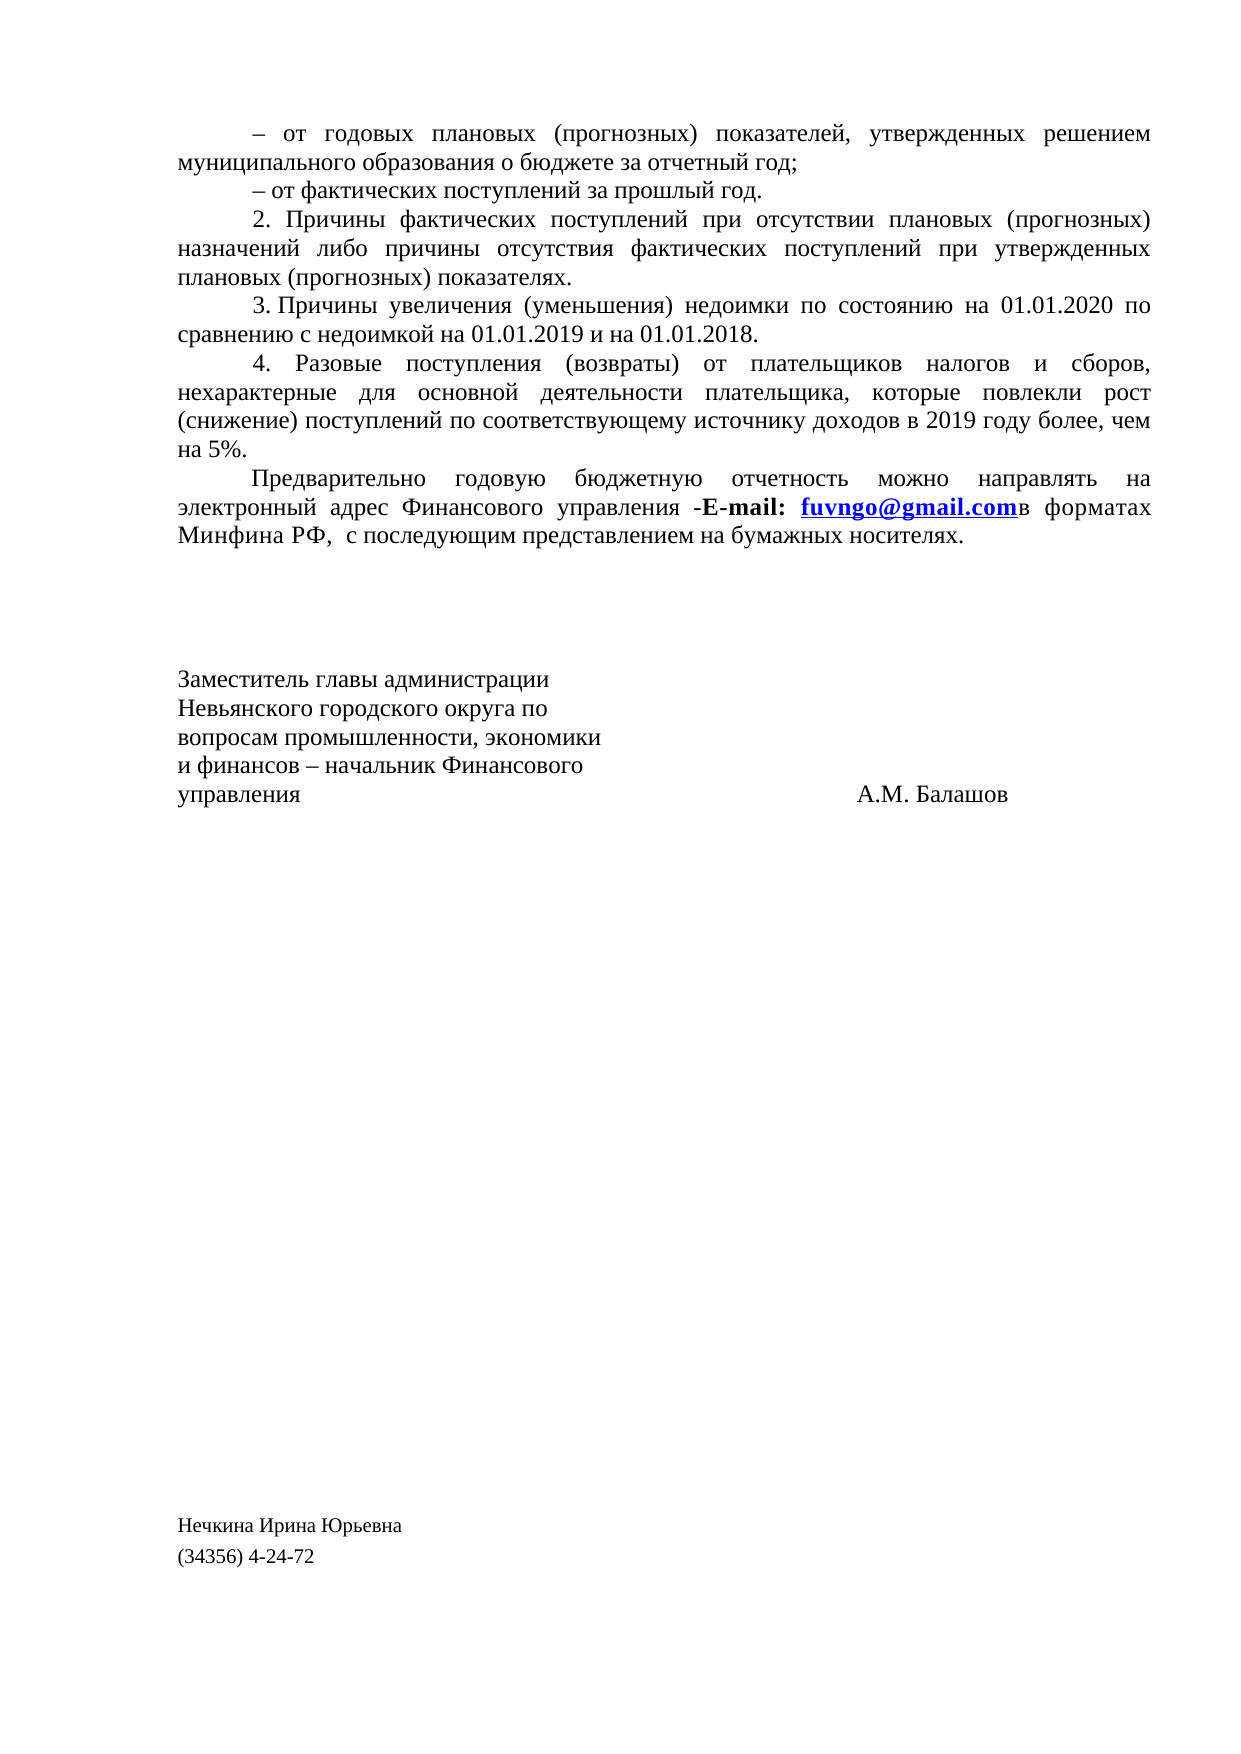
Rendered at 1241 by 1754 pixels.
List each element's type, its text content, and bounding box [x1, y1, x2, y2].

text (34356) 4-24-72 [177, 1544, 1152, 1568]
text 2. Причины фактических поступлений при отсутствии плановых (прогнозных) назначений либо причины отсутствия фактических поступлений при утвержденных плановых (прогнозных) показателях. [177, 204, 1152, 291]
text Невьянского городского округа по [177, 693, 1152, 722]
text 3. Причины увеличения (уменьшения) недоимки по состоянию на 01.01.2020 по сравнению с недоимкой на 01.01.2019 и на 01.01.2018. [177, 291, 1152, 348]
text – от годовых плановых (прогнозных) показателей, утвержденных решением муниципального образования о бюджете за отчетный год; [177, 118, 1152, 176]
text – от фактических поступлений за прошлый год. [177, 176, 1152, 204]
text управления А.М. Балашов [177, 779, 1152, 808]
text Предварительно годовую бюджетную отчетность можно направлять на электронный адрес Финансового управления -E-mail: fuvngo@gmail.comв форматах Минфина РФ, с последующим представлением на бумажных носителях. [177, 463, 1152, 549]
text 4. Разовые поступления (возвраты) от плательщиков налогов и сборов, нехарактерные для основной деятельности плательщика, которые повлекли рост (снижение) поступлений по соответствующему источнику доходов в 2019 году более, чем на 5%. [177, 348, 1152, 463]
text вопросам промышленности, экономики [177, 722, 1152, 751]
text и финансов – начальник Финансового [177, 751, 1152, 779]
text Заместитель главы администрации [177, 664, 1152, 693]
text Нечкина Ирина Юрьевна [177, 1512, 1152, 1537]
